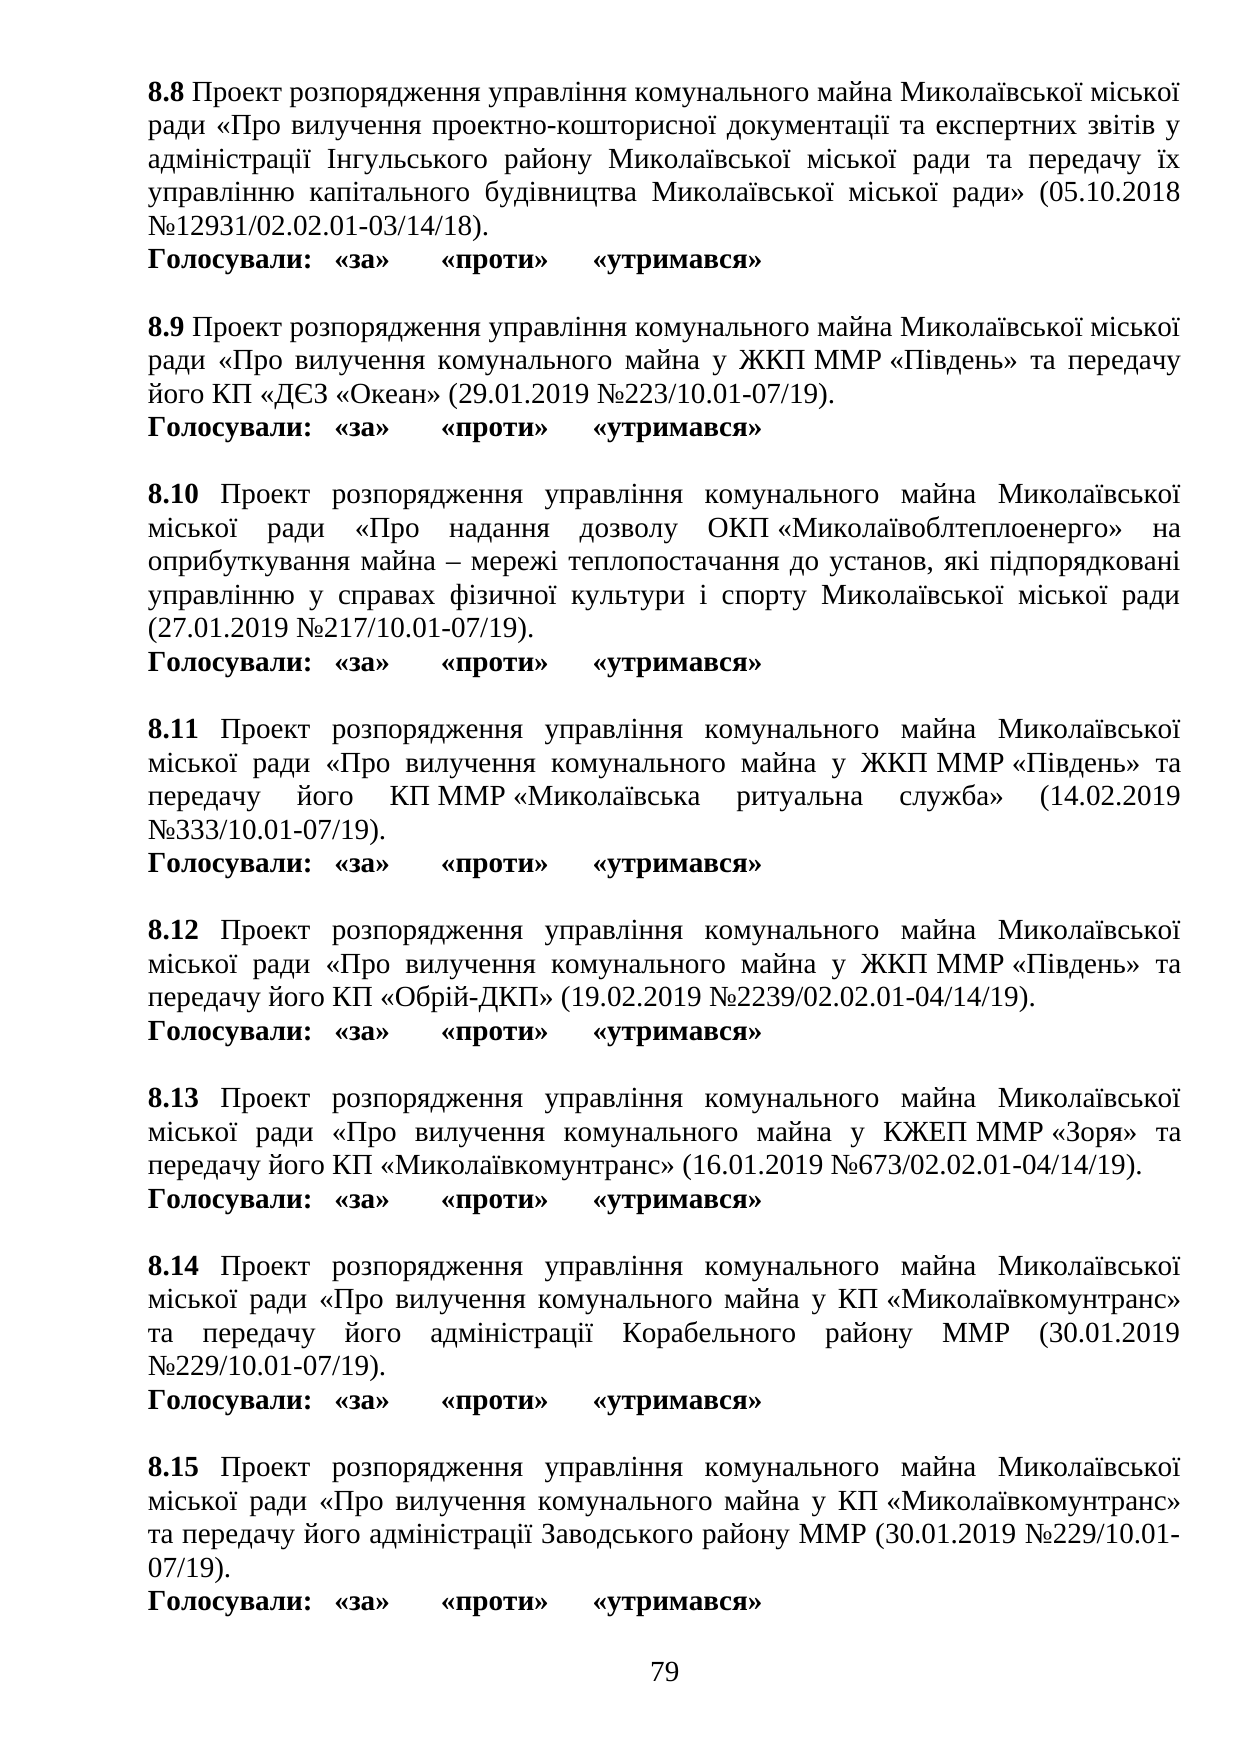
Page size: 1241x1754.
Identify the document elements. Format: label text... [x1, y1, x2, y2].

text 8.15 Проект розпорядження управління комунального майна Миколаївської міської ради «Про вилучення комунального майна у КП «Миколаївкомунтранс» та передачу його адміністрації Заводського району ММР (30.01.2019 №229/10.01-07/19). [148, 1449, 1181, 1583]
text Голосували: «за» «проти» «утримався» [148, 845, 1181, 879]
text Голосували: «за» «проти» «утримався» [148, 409, 1181, 443]
text Голосували: «за» «проти» «утримався» [148, 1181, 1181, 1214]
text 8.12 Проект розпорядження управління комунального майна Миколаївської міської ради «Про вилучення комунального майна у ЖКП ММР «Південь» та передачу його КП «Обрій-ДКП» (19.02.2019 №2239/02.02.01-04/14/19). [148, 912, 1181, 1013]
text Голосували: «за» «проти» «утримався» [148, 1013, 1181, 1047]
text 8.9 Проект розпорядження управління комунального майна Миколаївської міської ради «Про вилучення комунального майна у ЖКП ММР «Південь» та передачу його КП «ДЄЗ «Океан» (29.01.2019 №223/10.01-07/19). [148, 309, 1181, 409]
text Голосували: «за» «проти» «утримався» [148, 1583, 1181, 1617]
text 8.11 Проект розпорядження управління комунального майна Миколаївської міської ради «Про вилучення комунального майна у ЖКП ММР «Південь» та передачу його КП ММР «Миколаївська ритуальна служба» (14.02.2019 №333/10.01-07/19). [148, 711, 1181, 845]
text 8.13 Проект розпорядження управління комунального майна Миколаївської міської ради «Про вилучення комунального майна у КЖЕП ММР «Зоря» та передачу його КП «Миколаївкомунтранс» (16.01.2019 №673/02.02.01-04/14/19). [148, 1080, 1181, 1181]
text Голосували: «за» «проти» «утримався» [148, 644, 1181, 678]
text Голосували: «за» «проти» «утримався» [148, 1382, 1181, 1416]
text Голосували: «за» «проти» «утримався» [148, 242, 1181, 275]
text 8.10 Проект розпорядження управління комунального майна Миколаївської міської ради «Про надання дозволу ОКП «Миколаївоблтеплоенерго» на оприбуткування майна – мережі теплопостачання до установ, які підпорядковані управлінню у справах фізичної культури і спорту Миколаївської міської ради (27.01.2019 №217/10.01-07/19). [148, 476, 1181, 644]
text 8.8 Проект розпорядження управління комунального майна Миколаївської міської ради «Про вилучення проектно-кошторисної документації та експертних звітів у адміністрації Інгульського району Миколаївської міської ради та передачу їх управлінню капітального будівництва Миколаївської міської ради» (05.10.2018 №12931/02.02.01-03/14/18). [148, 74, 1181, 242]
text 8.14 Проект розпорядження управління комунального майна Миколаївської міської ради «Про вилучення комунального майна у КП «Миколаївкомунтранс» та передачу його адміністрації Корабельного району ММР (30.01.2019 №229/10.01-07/19). [148, 1248, 1181, 1382]
